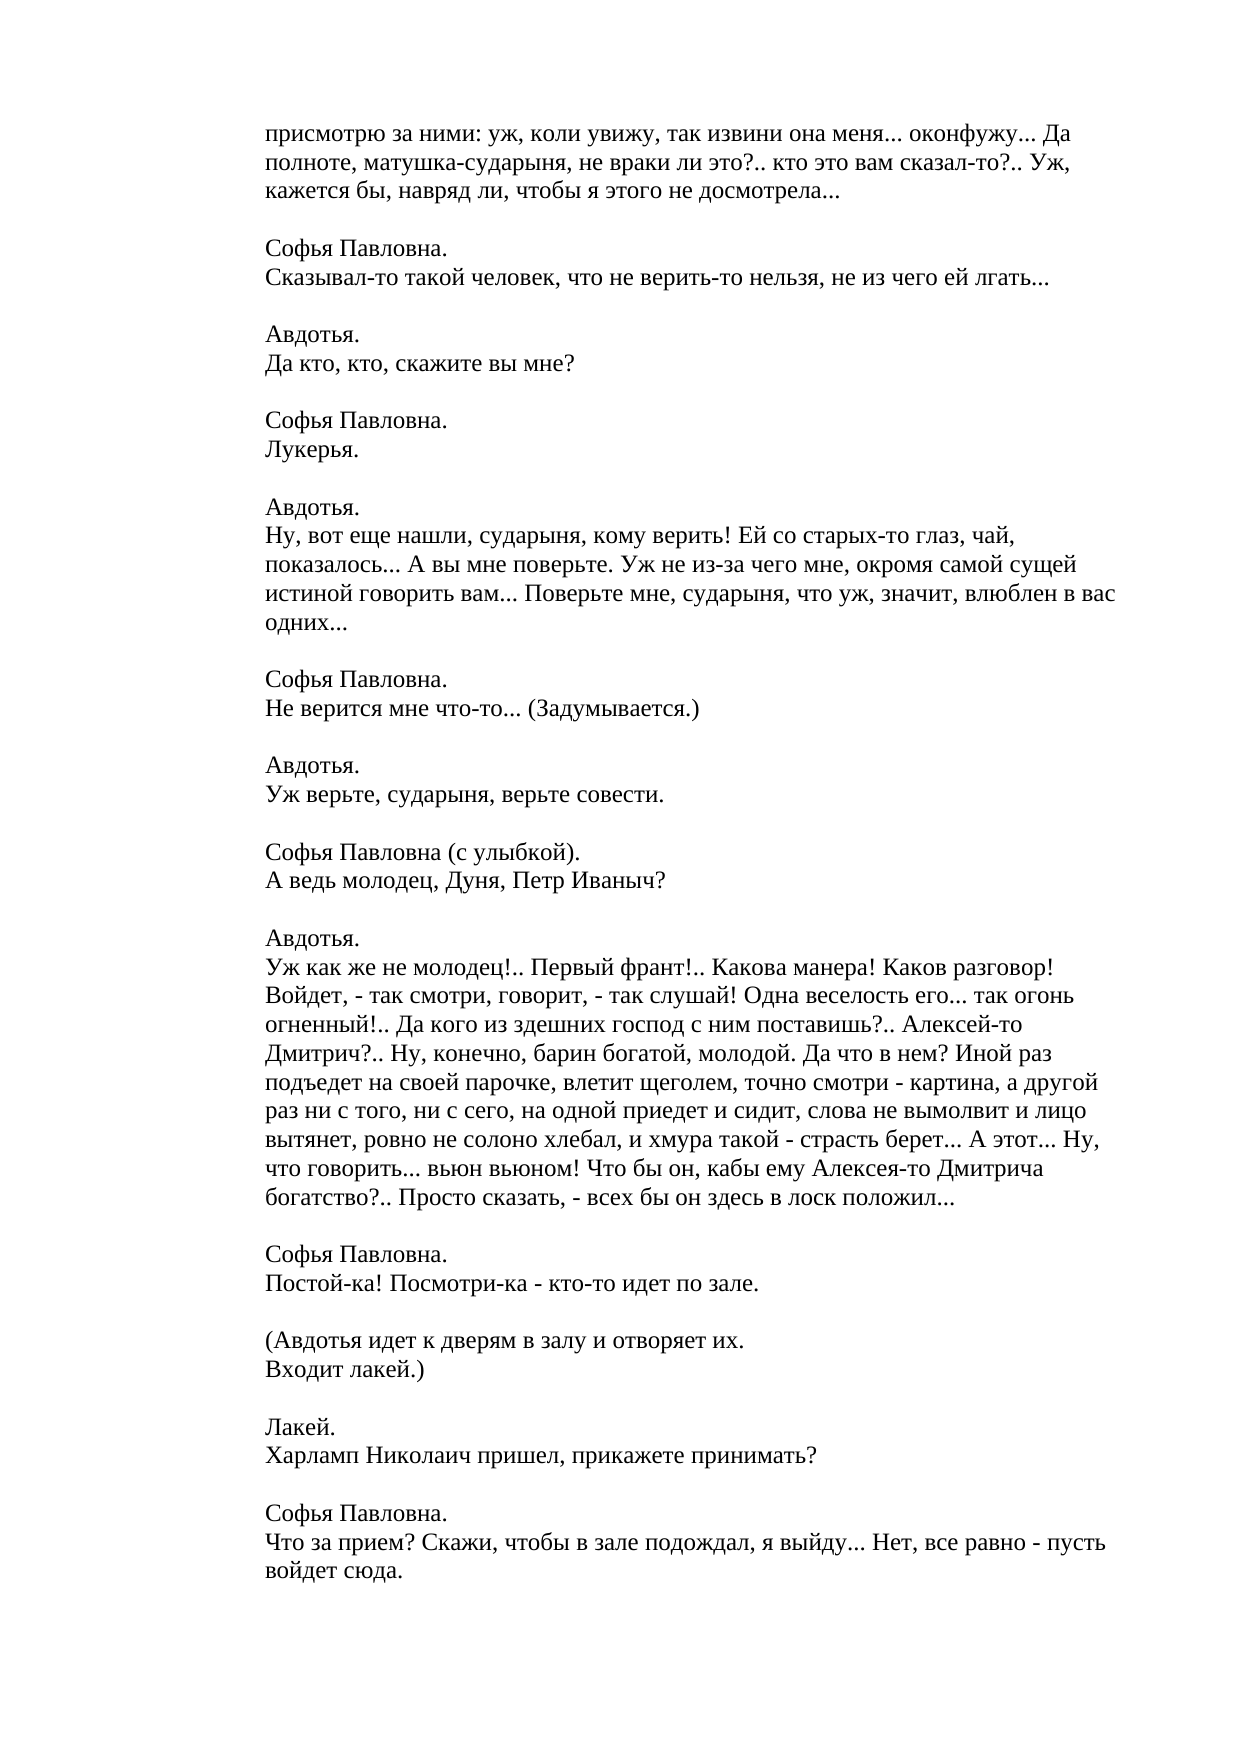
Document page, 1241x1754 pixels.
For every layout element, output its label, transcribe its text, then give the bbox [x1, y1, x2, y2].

text Лукерья. [252, 434, 1152, 463]
text Авдотья. [252, 492, 1152, 521]
text одних... [252, 607, 1152, 636]
text Софья Павловна. [252, 233, 1152, 262]
text Софья Павловна. [252, 406, 1152, 434]
text Входит лакей.) [252, 1354, 1152, 1383]
text Не верится мне что-то... (Задумывается.) [252, 693, 1152, 722]
text (Авдотья идет к дверям в залу и отворяет их. [252, 1326, 1152, 1354]
text Софья Павловна. [252, 1498, 1152, 1527]
text Лакей. [252, 1412, 1152, 1441]
text Авдотья. [252, 319, 1152, 348]
text что говорить... вьюн вьюном! Что бы он, кабы ему Алексея-то Дмитрича [252, 1153, 1152, 1182]
text Постой-ка! Посмотри-ка - кто-то идет по зале. [252, 1268, 1152, 1297]
text Ну, вот еще нашли, сударыня, кому верить! Ей со старых-то глаз, чай, [252, 521, 1152, 549]
text Авдотья. [252, 751, 1152, 779]
text А ведь молодец, Дуня, Петр Иваныч? [252, 866, 1152, 894]
text богатство?.. Просто сказать, - всех бы он здесь в лоск положил... [252, 1182, 1152, 1211]
text подъедет на своей парочке, влетит щеголем, точно смотри - картина, а другой [252, 1067, 1152, 1096]
text истиной говорить вам... Поверьте мне, сударыня, что уж, значит, влюблен в вас [252, 578, 1152, 607]
text присмотрю за ними: уж, коли увижу, так извини она меня... оконфужу... Да [252, 118, 1152, 147]
text Дмитрич?.. Ну, конечно, барин богатой, молодой. Да что в нем? Иной раз [252, 1038, 1152, 1067]
text огненный!.. Да кого из здешних господ с ним поставишь?.. Алексей-то [252, 1009, 1152, 1038]
text Софья Павловна. [252, 664, 1152, 693]
text Да кто, кто, скажите вы мне? [252, 348, 1152, 377]
text Авдотья. [252, 923, 1152, 952]
text кажется бы, навряд ли, чтобы я этого не досмотрела... [252, 176, 1152, 204]
text Харламп Николаич пришел, прикажете принимать? [252, 1441, 1152, 1469]
text Софья Павловна (с улыбкой). [252, 837, 1152, 866]
text Софья Павловна. [252, 1239, 1152, 1268]
text вытянет, ровно не солоно хлебал, и хмура такой - страсть берет... А этот... Ну, [252, 1124, 1152, 1153]
text Уж как же не молодец!.. Первый франт!.. Какова манера! Каков разговор! [252, 952, 1152, 981]
text показалось... А вы мне поверьте. Уж не из-за чего мне, окромя самой сущей [252, 549, 1152, 578]
text раз ни с того, ни с сего, на одной приедет и сидит, слова не вымолвит и лицо [252, 1096, 1152, 1124]
text Уж верьте, сударыня, верьте совести. [252, 779, 1152, 808]
text полноте, матушка-сударыня, не враки ли это?.. кто это вам сказал-то?.. Уж, [252, 147, 1152, 176]
text Сказывал-то такой человек, что не верить-то нельзя, не из чего ей лгать... [252, 262, 1152, 291]
text Войдет, - так смотри, говорит, - так слушай! Одна веселость его... так огонь [252, 981, 1152, 1009]
text Что за прием? Скажи, чтобы в зале подождал, я выйду... Нет, все равно - пусть [252, 1527, 1152, 1556]
text войдет сюда. [252, 1556, 1152, 1584]
